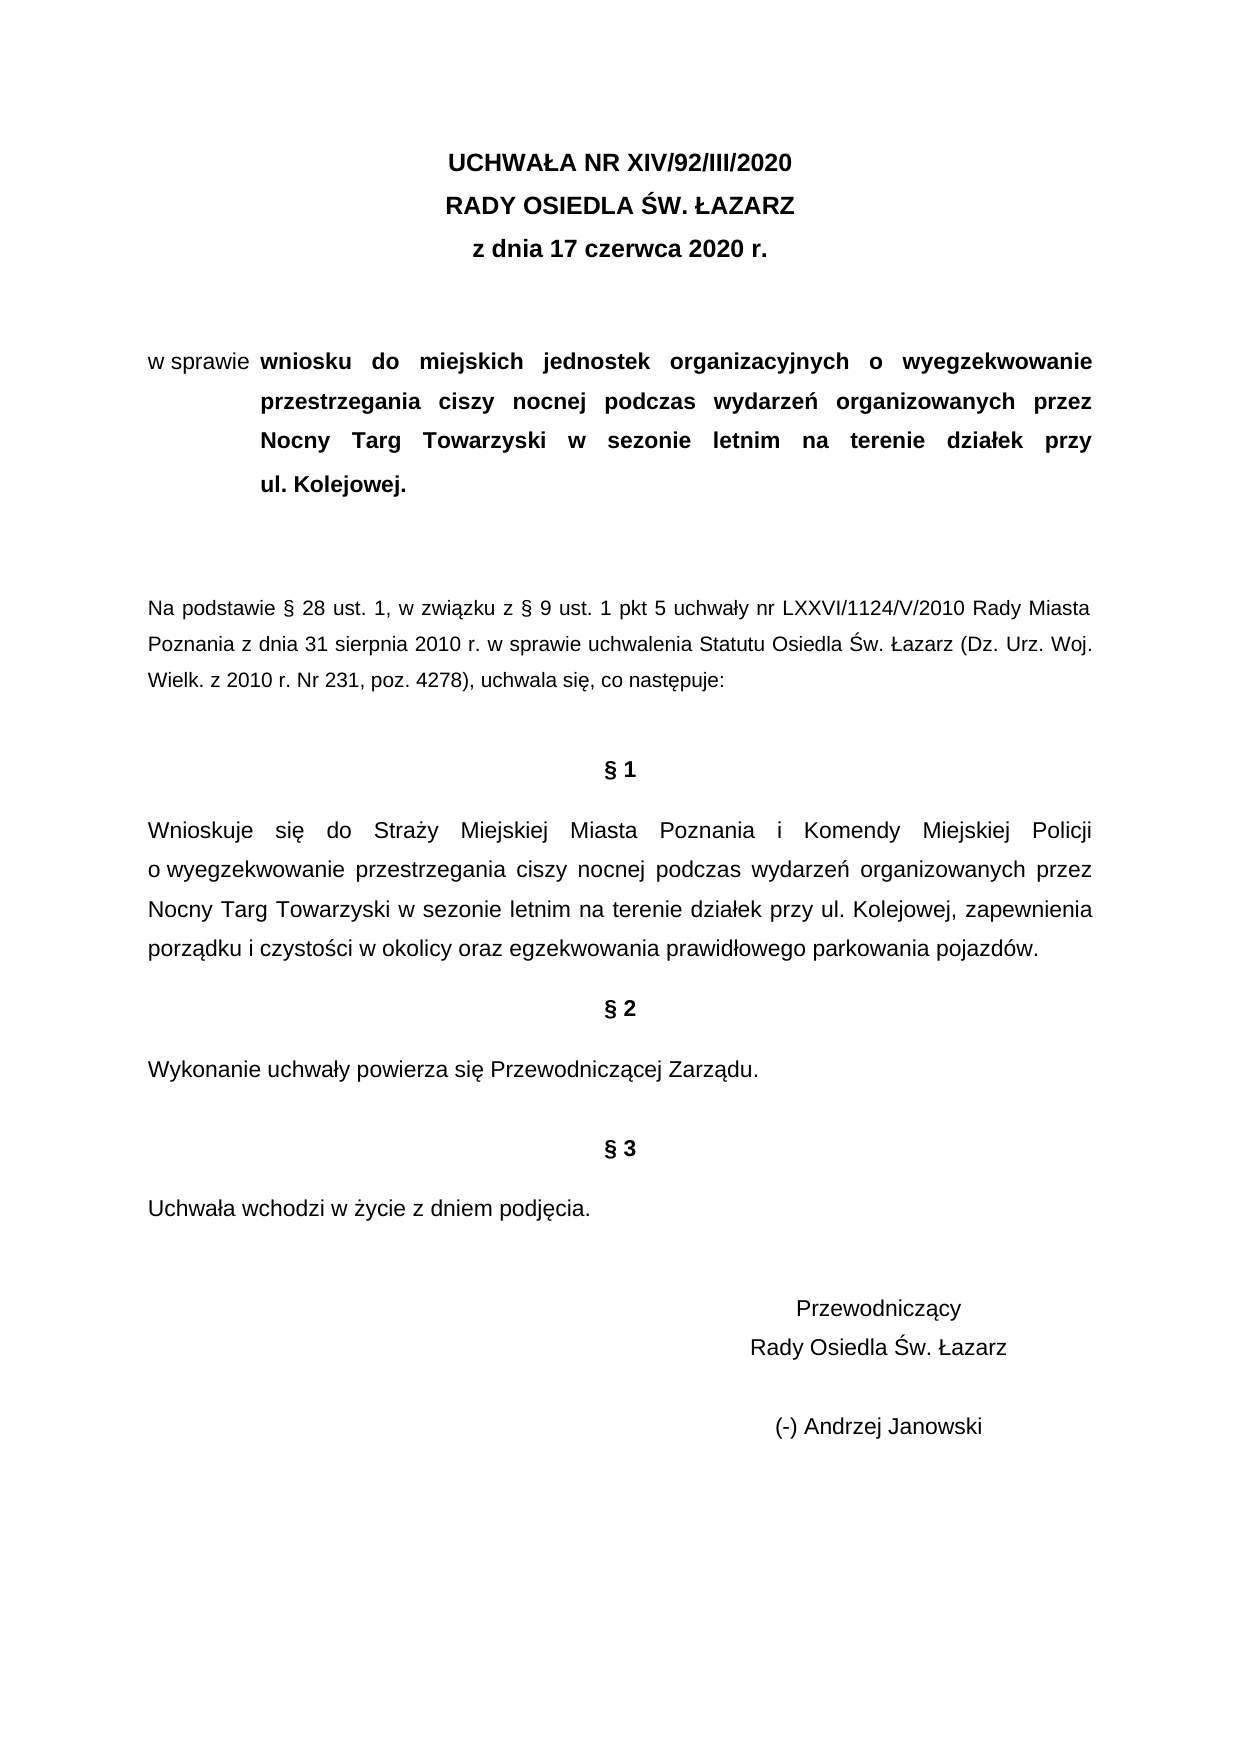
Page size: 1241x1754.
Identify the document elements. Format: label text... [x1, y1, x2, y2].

text § 2 [148, 995, 1093, 1022]
text Rady Osiedla Św. Łazarz [664, 1334, 1093, 1361]
text Wnioskuje się do Straży Miejskiej Miasta Poznania i Komendy Miejskiej Policji o wyegzekwowanie przestrzegania ciszy nocnej podczas wydarzeń organizowanych przez Nocny Targ Towarzyski w sezonie letnim na terenie działek przy ul. Kolejowej, zapewnienia porządku i czystości w okolicy oraz egzekwowania prawidłowego parkowania pojazdów. [148, 817, 1093, 961]
text z dnia 17 czerwca 2020 r. [148, 234, 1093, 263]
text Uchwała wchodzi w życie z dniem podjęcia. [148, 1195, 1093, 1221]
text Przewodniczący [664, 1295, 1093, 1321]
text UCHWAŁA NR XIV/92/III/2020 [148, 148, 1093, 176]
text Na podstawie § 28 ust. 1, w związku z § 9 ust. 1 pkt 5 uchwały nr LXXVI/1124/V/2010 Rady Miasta Poznania z dnia 31 sierpnia 2010 r. w sprawie uchwalenia Statutu Osiedla Św. Łazarz (Dz. Urz. Woj. Wielk. z 2010 r. Nr 231, poz. 4278), uchwala się, co następuje: [148, 596, 1093, 691]
text § 1 [148, 756, 1093, 783]
text w sprawie wniosku do miejskich jednostek organizacyjnych o wyegzekwowanie przestrzegania ciszy nocnej podczas wydarzeń organizowanych przez Nocny Targ Towarzyski w sezonie letnim na terenie działek przy ul. Kolejowej. [148, 348, 1093, 499]
text RADY OSIEDLA ŚW. ŁAZARZ [148, 191, 1093, 219]
text Wykonanie uchwały powierza się Przewodniczącej Zarządu. [148, 1056, 1093, 1082]
text (-) Andrzej Janowski [664, 1413, 1093, 1440]
text § 3 [148, 1135, 1093, 1161]
